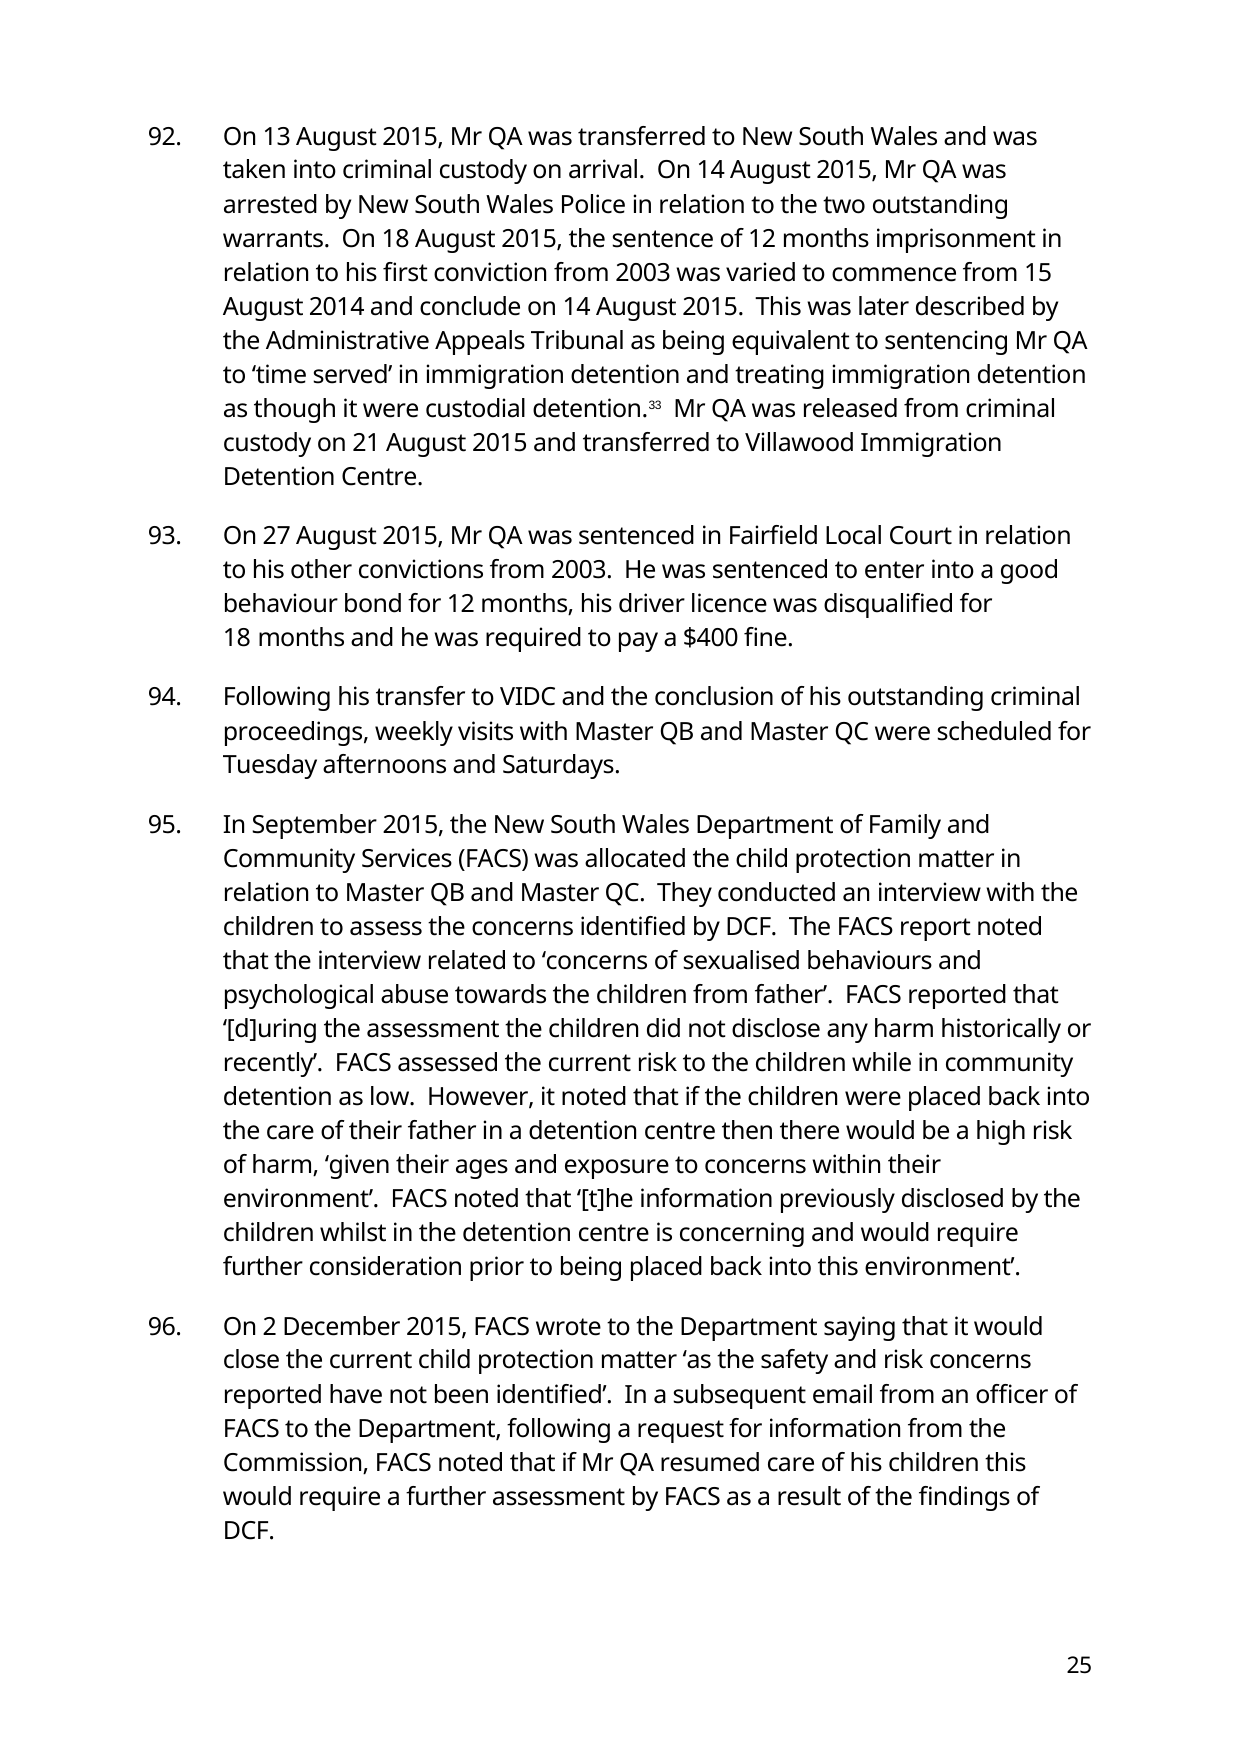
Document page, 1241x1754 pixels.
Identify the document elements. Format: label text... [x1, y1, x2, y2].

list In September 2015, the New South Wales Department of Family and Community Services (FACS) was allocated the child protection matter in relation to Master QB and Master QC. They conducted an interview with the children to assess the concerns identified by DCF. The FACS report noted that the interview related to ‘concerns of sexualised behaviours and psychological abuse towards the children from father’. FACS reported that ‘[d]uring the assessment the children did not disclose any harm historically or recently’. FACS assessed the current risk to the children while in community detention as low. However, it noted that if the children were placed back into the care of their father in a detention centre then there would be a high risk of harm, ‘given their ages and exposure to concerns within their environment’. FACS noted that ‘[t]he information previously disclosed by the children whilst in the detention centre is concerning and would require further consideration prior to being placed back into this environment’. [148, 806, 1092, 1283]
list On 2 December 2015, FACS wrote to the Department saying that it would close the current child protection matter ‘as the safety and risk concerns reported have not been identified’. In a subsequent email from an officer of FACS to the Department, following a request for information from the Commission, FACS noted that if Mr QA resumed care of his children this would require a further assessment by FACS as a result of the findings of DCF. [148, 1308, 1092, 1547]
list On 27 August 2015, Mr QA was sentenced in Fairfield Local Court in relation to his other convictions from 2003. He was sentenced to enter into a good behaviour bond for 12 months, his driver licence was disqualified for 18 months and he was required to pay a $400 fine. [148, 518, 1092, 654]
list On 13 August 2015, Mr QA was transferred to New South Wales and was taken into criminal custody on arrival. On 14 August 2015, Mr QA was arrested by New South Wales Police in relation to the two outstanding warrants. On 18 August 2015, the sentence of 12 months imprisonment in relation to his first conviction from 2003 was varied to commence from 15 August 2014 and conclude on 14 August 2015. This was later described by the Administrative Appeals Tribunal as being equivalent to sentencing Mr QA to ‘time served’ in immigration detention and treating immigration detention as though it were custodial detention. Mr QA was released from criminal custody on 21 August 2015 and transferred to Villawood Immigration Detention Centre. [148, 118, 1092, 493]
list Following his transfer to VIDC and the conclusion of his outstanding criminal proceedings, weekly visits with Master QB and Master QC were scheduled for Tuesday afternoons and Saturdays. [148, 679, 1092, 781]
